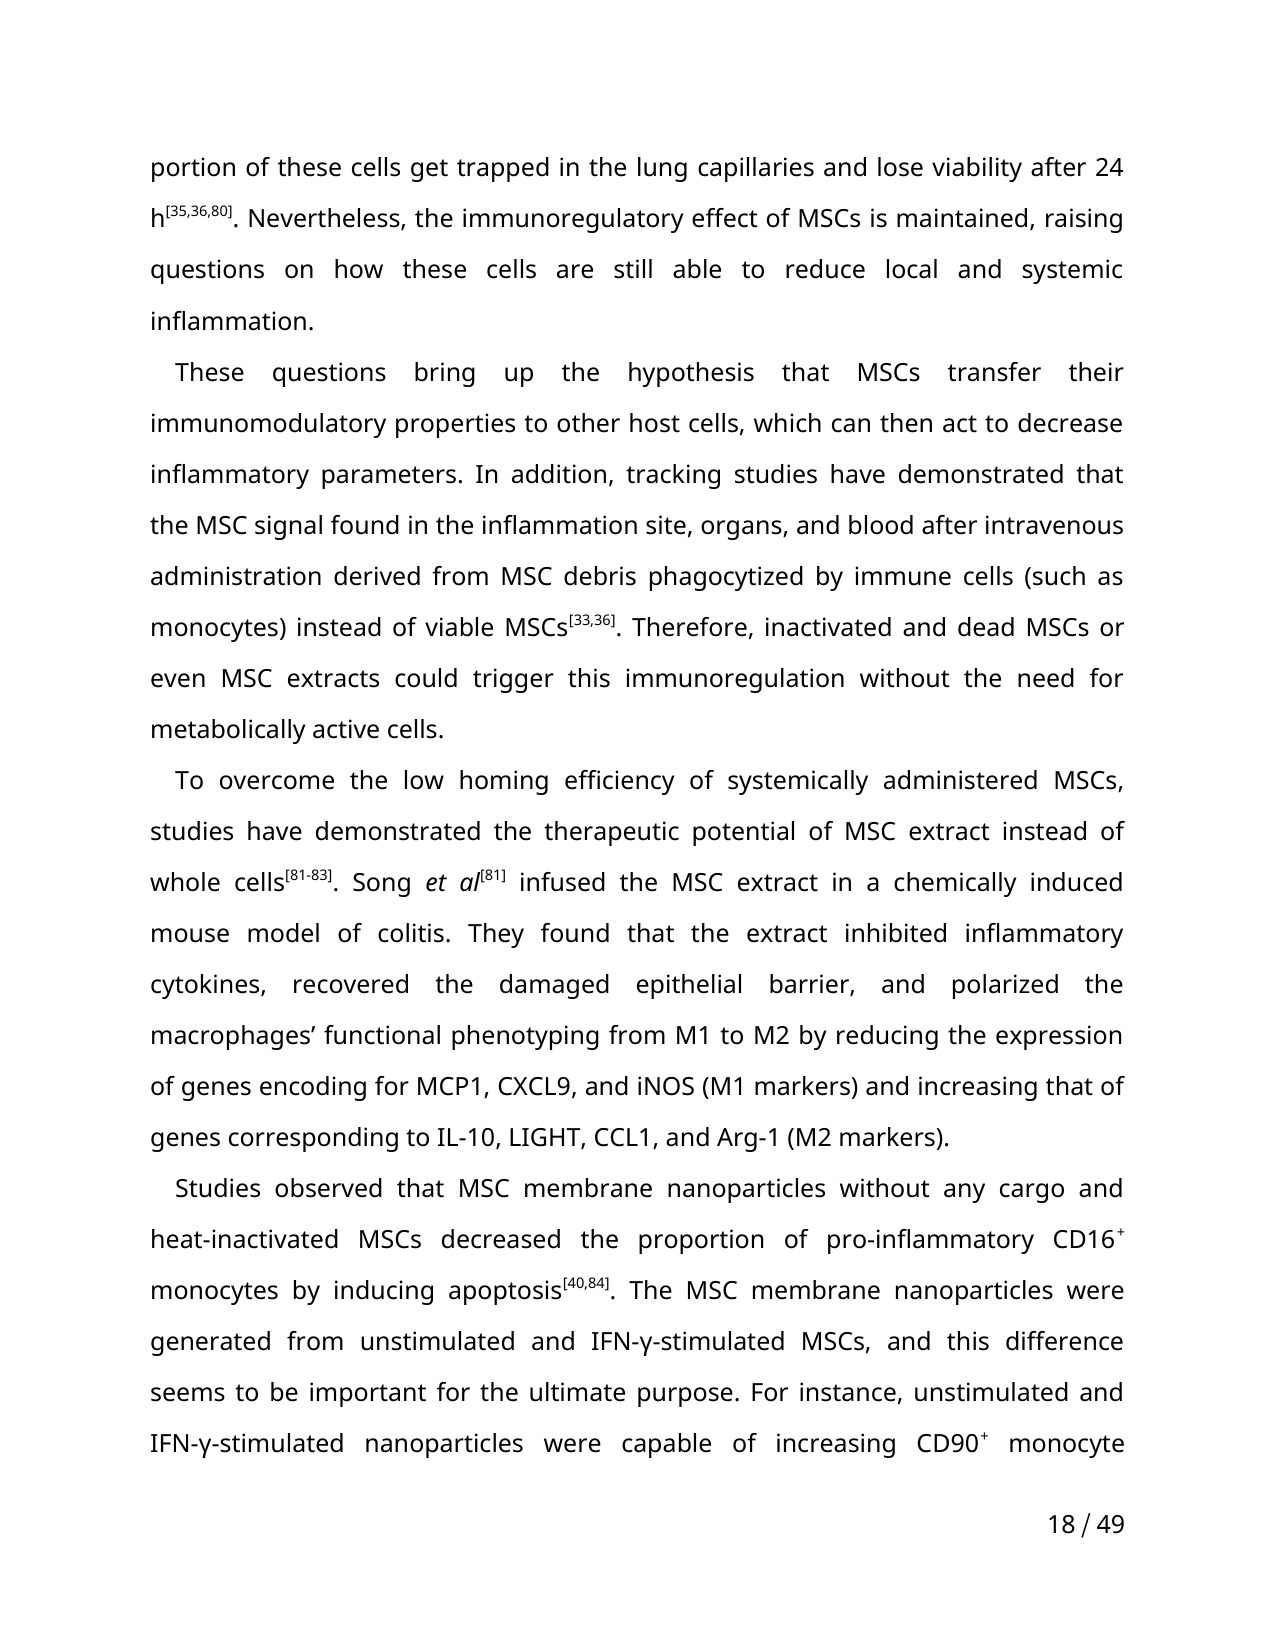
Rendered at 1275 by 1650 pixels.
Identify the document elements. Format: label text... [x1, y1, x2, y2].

text These questions bring up the hypothesis that MSCs transfer their immunomodulatory properties to other host cells, which can then act to decrease inflammatory parameters. In addition, tracking studies have demonstrated that the MSC signal found in the inflammation site, organs, and blood after intravenous administration derived from MSC debris phagocytized by immune cells (such as monocytes) instead of viable MSCs[33,36]. Therefore, inactivated and dead MSCs or even MSC extracts could trigger this immunoregulation without the need for metabolically active cells. [150, 354, 1125, 746]
text To overcome the low homing efficiency of systemically administered MSCs, studies have demonstrated the therapeutic potential of MSC extract instead of whole cells[81-83]. Song et al[81] infused the MSC extract in a chemically induced mouse model of colitis. They found that the extract inhibited inflammatory cytokines, recovered the damaged epithelial barrier, and polarized the macrophages’ functional phenotyping from M1 to M2 by reducing the expression of genes encoding for MCP1, CXCL9, and iNOS (M1 markers) and increasing that of genes corresponding to IL-10, LIGHT, CCL1, and Arg-1 (M2 markers). [150, 762, 1125, 1154]
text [150, 150, 1125, 337]
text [150, 1171, 1125, 1460]
